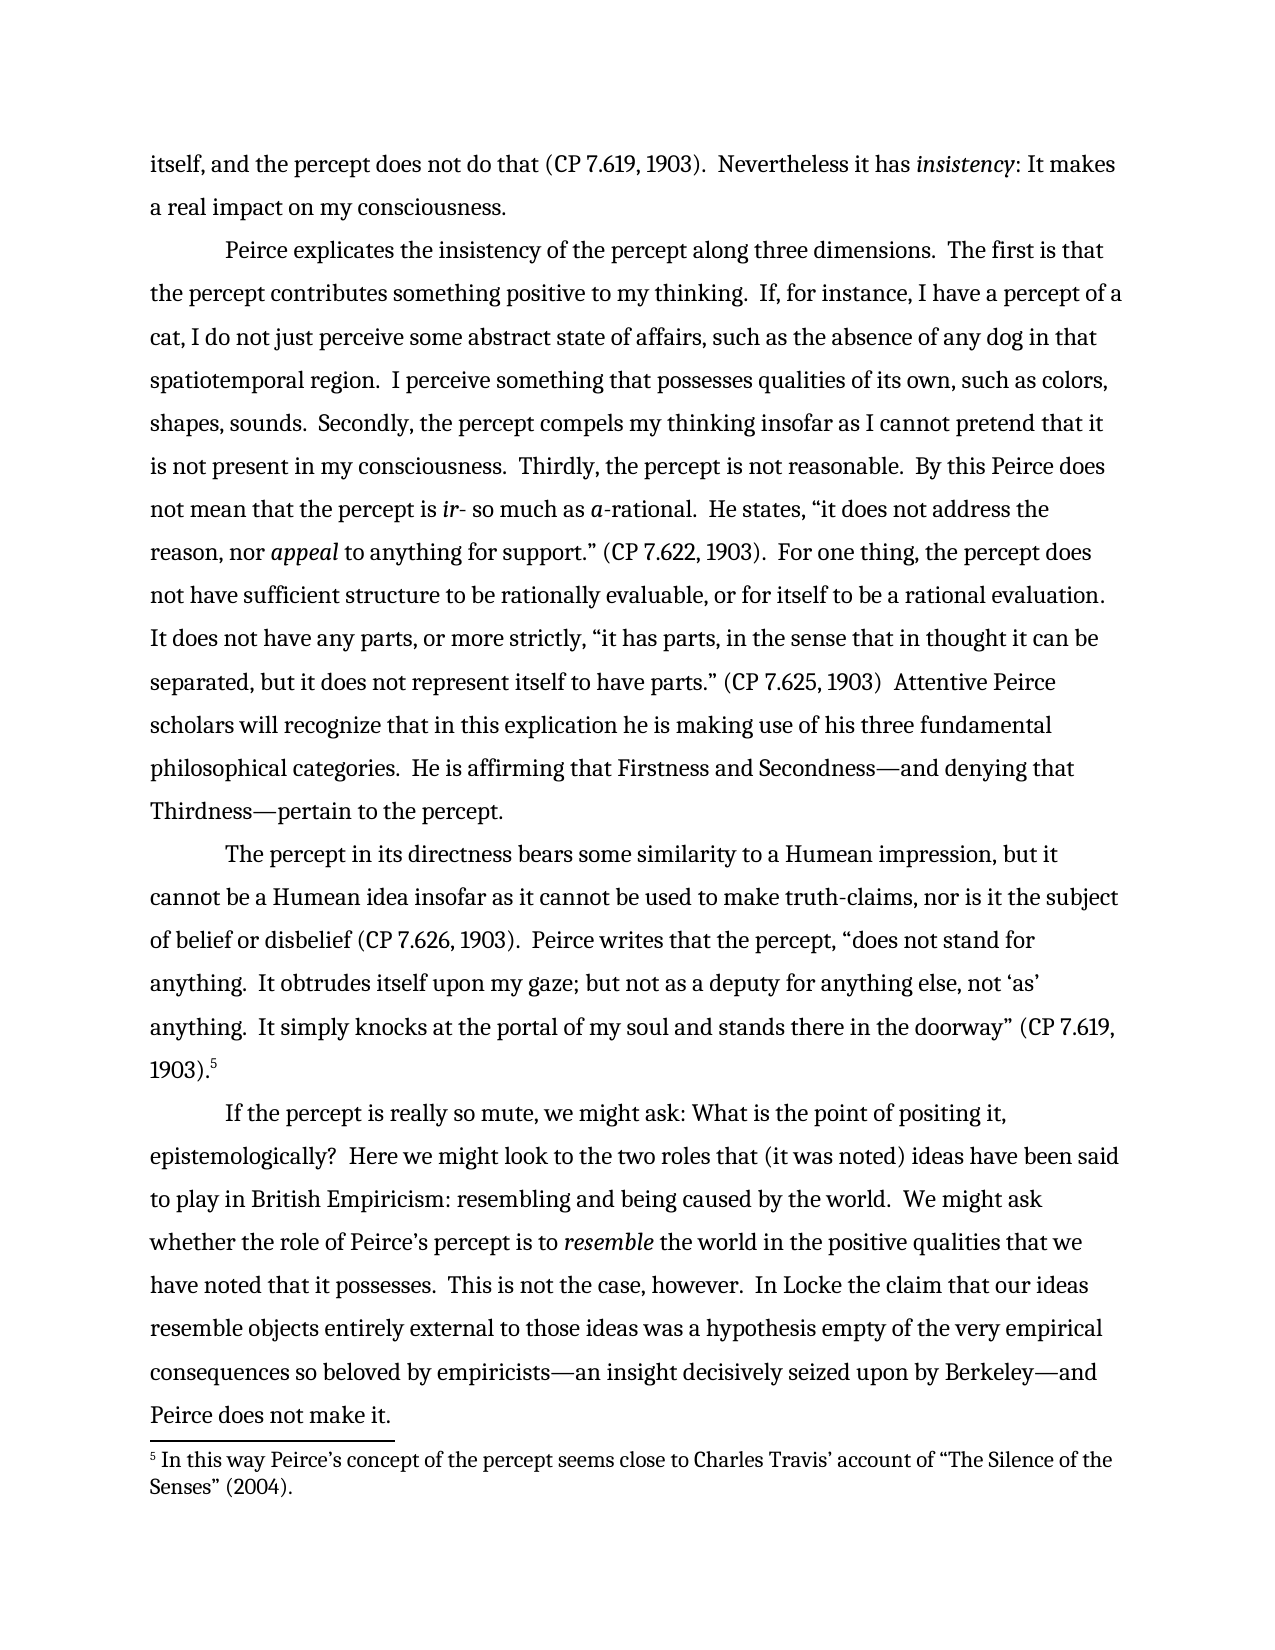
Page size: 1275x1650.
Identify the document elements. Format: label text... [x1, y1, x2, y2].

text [150, 150, 1125, 222]
text If the percept is really so mute, we might ask: What is the point of positing it, epistemologically? Here we might look to the two roles that (it was noted) ideas have been said to play in British Empiricism: resembling and being caused by the world. We might ask whether the role of Peirce’s percept is to resemble the world in the positive qualities that we have noted that it possesses. This is not the case, however. In Locke the claim that our ideas resemble objects entirely external to those ideas was a hypothesis empty of the very empirical consequences so beloved by empiricists—an insight decisively seized upon by Berkeley—and Peirce does not make it. [150, 1099, 1125, 1429]
text The percept in its directness bears some similarity to a Humean impression, but it cannot be a Humean idea insofar as it cannot be used to make truth-claims, nor is it the subject of belief or disbelief (CP 7.626, 1903). Peirce writes that the percept, “does not stand for anything. It obtrudes itself upon my gaze; but not as a deputy for anything else, not ‘as’ anything. It simply knocks at the portal of my soul and stands there in the doorway” (CP 7.619, 1903). [150, 840, 1125, 1084]
text Peirce explicates the insistency of the percept along three dimensions. The first is that the percept contributes something positive to my thinking. If, for instance, I have a percept of a cat, I do not just perceive some abstract state of affairs, such as the absence of any dog in that spatiotemporal region. I perceive something that possesses qualities of its own, such as colors, shapes, sounds. Secondly, the percept compels my thinking insofar as I cannot pretend that it is not present in my consciousness. Thirdly, the percept is not reasonable. By this Peirce does not mean that the percept is ir- so much as a-rational. He states, “it does not address the reason, nor appeal to anything for support.” (CP 7.622, 1903). For one thing, the percept does not have sufficient structure to be rationally evaluable, or for itself to be a rational evaluation. It does not have any parts, or more strictly, “it has parts, in the sense that in thought it can be separated, but it does not represent itself to have parts.” (CP 7.625, 1903) Attentive Peirce scholars will recognize that in this explication he is making use of his three fundamental philosophical categories. He is affirming that Firstness and Secondness—and denying that Thirdness—pertain to the percept. [150, 236, 1125, 826]
